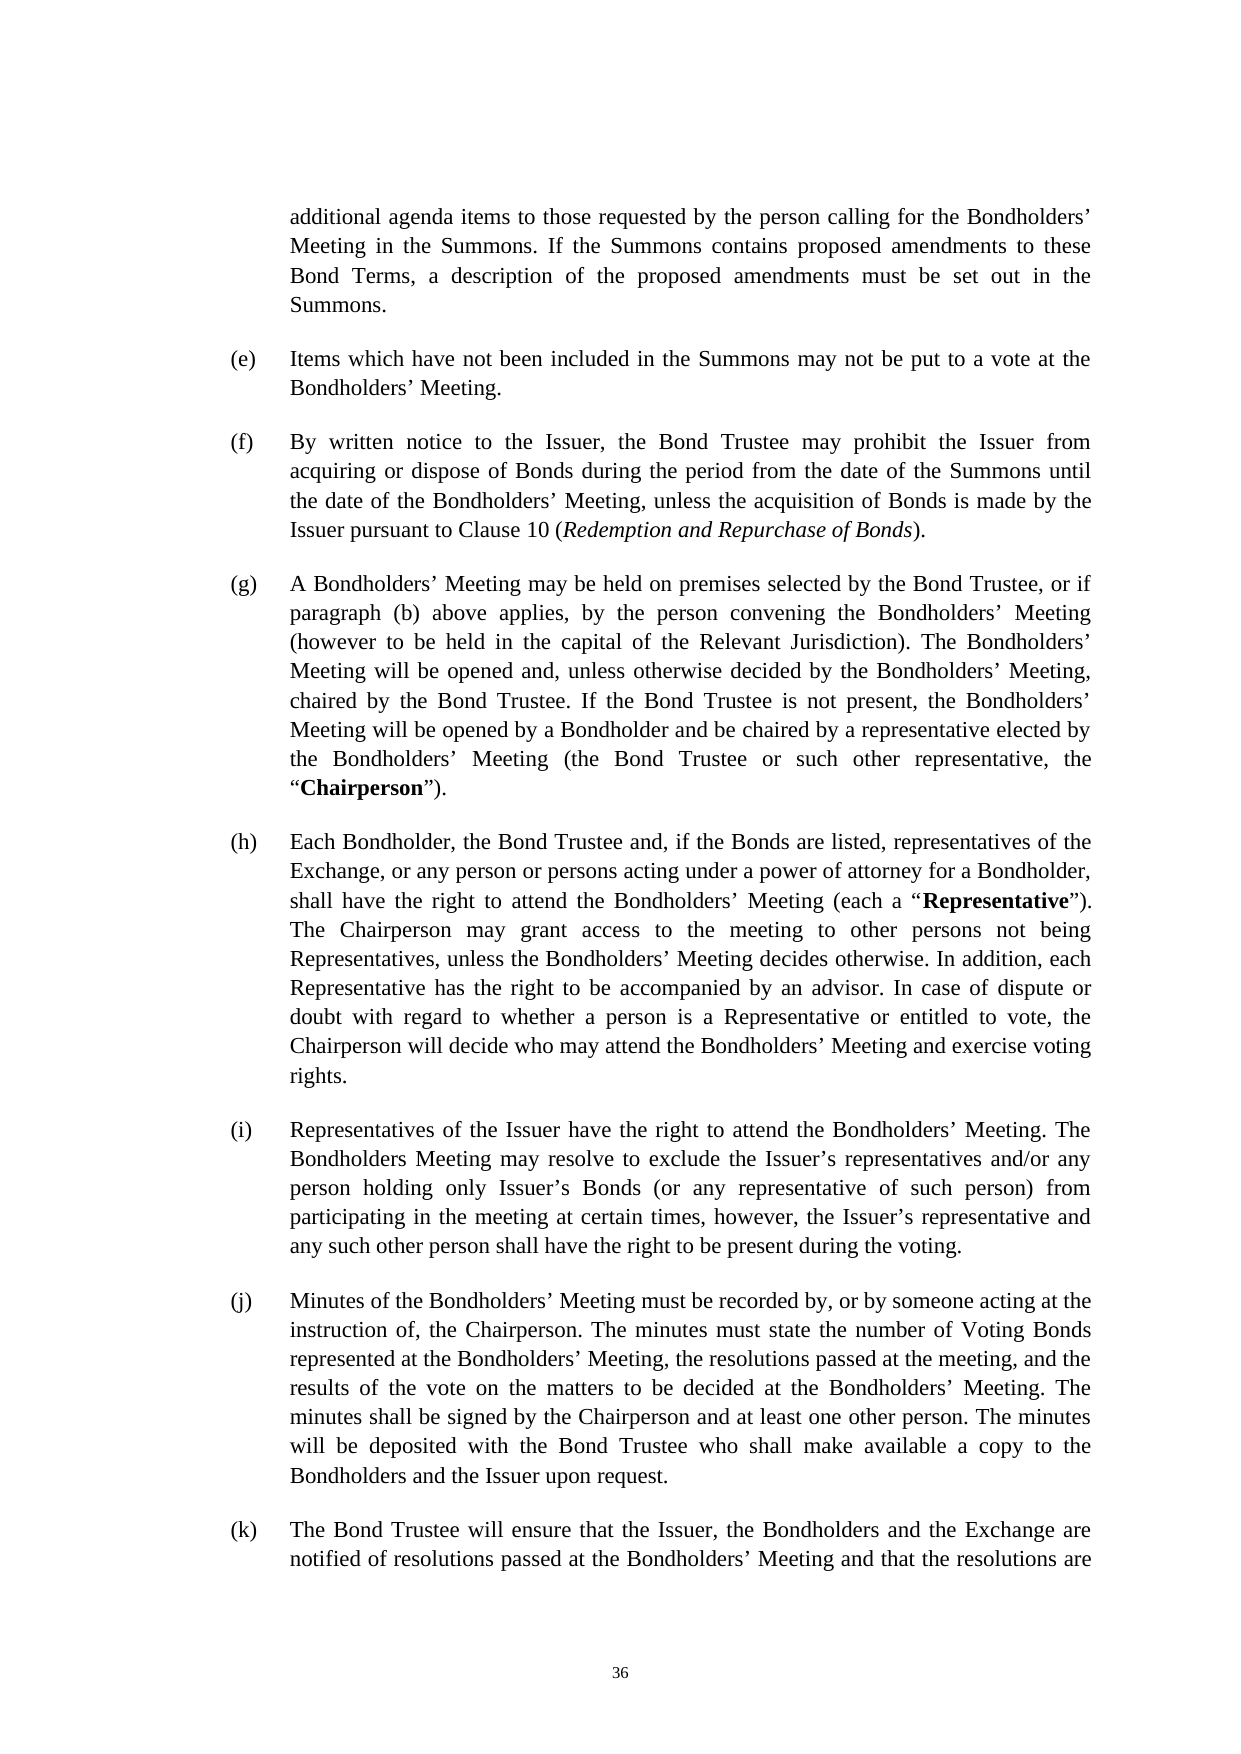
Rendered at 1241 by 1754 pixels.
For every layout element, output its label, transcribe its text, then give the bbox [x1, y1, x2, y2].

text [230, 1514, 1092, 1572]
list A Bondholders’ Meeting may be held on premises selected by the Bond Trustee, or if paragraph (b) above applies, by the person convening the Bondholders’ Meeting (however to be held in the capital of the Relevant Jurisdiction). The Bondholders’ Meeting will be opened and, unless otherwise decided by the Bondholders’ Meeting, chaired by the Bond Trustee. If the Bond Trustee is not present, the Bondholders’ Meeting will be opened by a Bondholder and be chaired by a representative elected by the Bondholders’ Meeting (the Bond Trustee or such other representative, the “Chairperson”). [230, 568, 1092, 801]
text Minutes of the Bondholders’ Meeting must be recorded by, or by someone acting at the instruction of, the Chairperson. The minutes must state the number of Voting Bonds represented at the Bondholders’ Meeting, the resolutions passed at the meeting, and the results of the vote on the matters to be decided at the Bondholders’ Meeting. The minutes shall be signed by the Chairperson and at least one other person. The minutes will be deposited with the Bond Trustee who shall make available a copy to the Bondholders and the Issuer upon request. [230, 1285, 1092, 1489]
text Representatives of the Issuer have the right to attend the Bondholders’ Meeting. The Bondholders Meeting may resolve to exclude the Issuer’s representatives and/or any person holding only Issuer’s Bonds (or any representative of such person) from participating in the meeting at certain times, however, the Issuer’s representative and any such other person shall have the right to be present during the voting. [230, 1114, 1092, 1260]
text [230, 201, 1092, 318]
text Items which have not been included in the Summons may not be put to a vote at the Bondholders’ Meeting. [230, 343, 1092, 401]
text By written notice to the Issuer, the Bond Trustee may prohibit the Issuer from acquiring or dispose of Bonds during the period from the date of the Summons until the date of the Bondholders’ Meeting, unless the acquisition of Bonds is made by the Issuer pursuant to Clause 10 (Redemption and Repurchase of Bonds). [230, 426, 1092, 543]
text Each Bondholder, the Bond Trustee and, if the Bonds are listed, representatives of the Exchange, or any person or persons acting under a power of attorney for a Bondholder, shall have the right to attend the Bondholders’ Meeting (each a “Representative”). The Chairperson may grant access to the meeting to other persons not being Representatives, unless the Bondholders’ Meeting decides otherwise. In addition, each Representative has the right to be accompanied by an advisor. In case of dispute or doubt with regard to whether a person is a Representative or entitled to vote, the Chairperson will decide who may attend the Bondholders’ Meeting and exercise voting rights. [230, 826, 1092, 1089]
